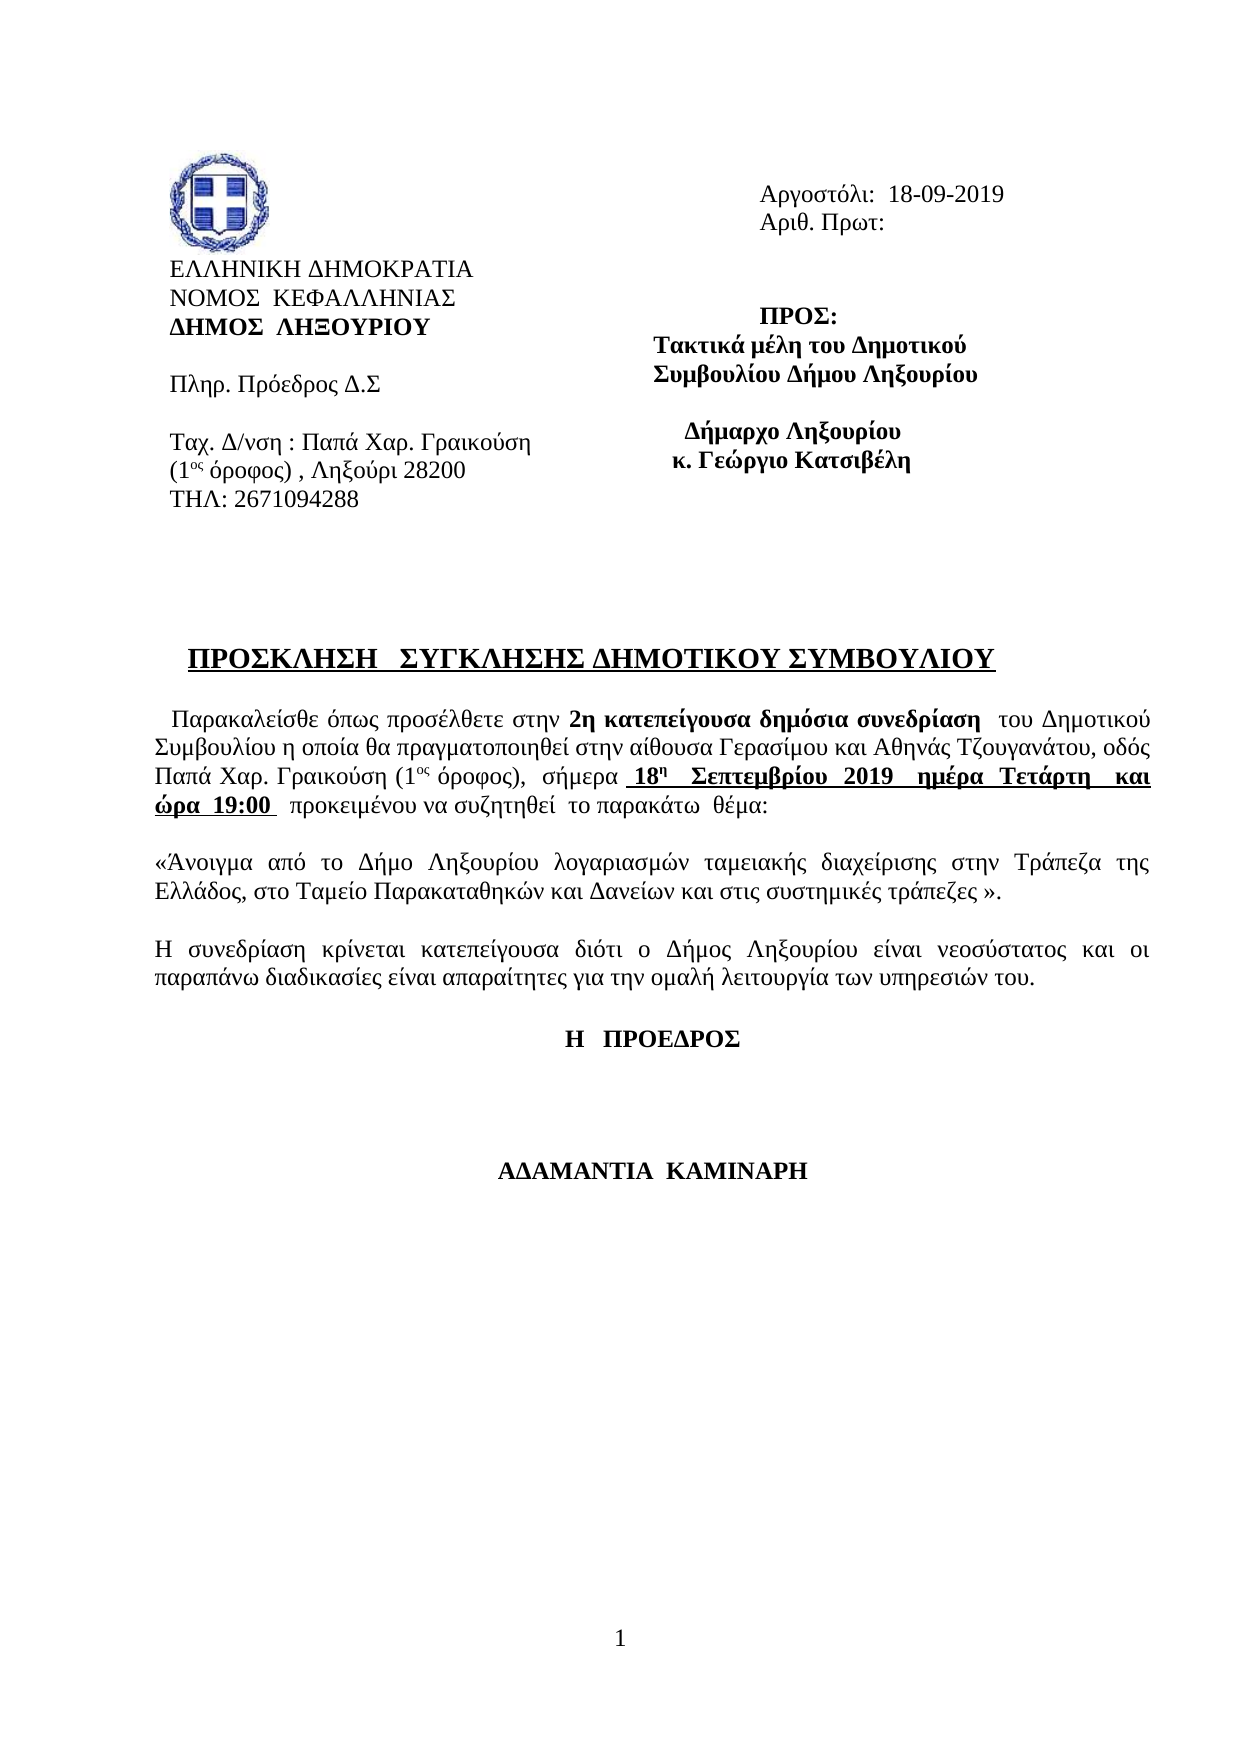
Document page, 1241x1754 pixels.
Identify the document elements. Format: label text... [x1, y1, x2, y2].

table_header ΕΛΛΗΝΙΚΗ ΔΗΜΟΚΡΑΤΙΑ ΝΟΜΟΣ ΚΕΦΑΛΛΗΝΙΑΣ ΔΗΜΟΣ ΛΗΞΟΥΡΙΟΥ Πληρ. Πρόεδρος Δ.Σ Ταχ. Δ/νση : Παπά Χαρ. Γραικούση (1ος όροφος) , Ληξούρι 28200 ΤΗΛ: 2671094288 [158, 150, 561, 608]
table_cell ΠΡΟΣ: Τακτικά μέλη του Δημοτικού Συμβουλίου Δήμου Ληξουρίου Δήμαρχο Ληξουρίου κ. Γεώργιο Κατσιβέλη [561, 301, 1035, 608]
picture [169, 150, 270, 255]
table_header Παρακαλείσθε όπως προσέλθετε στην 2η κατεπείγουσα δημόσια συνεδρίαση του Δημοτικού Συμβουλίου η οποία θα πραγματοποιηθεί στην αίθουσα Γερασίμου και Αθηνάς Τζουγανάτου, οδός Παπά Χαρ. Γραικούση (1ος όροφος), σήμερα 18η Σεπτεμβρίου 2019 ημέρα Τετάρτη και ώρα 19:00 προκειμένου να συζητηθεί το παρακάτω θέμα: «Άνοιγμα από το Δήμο Ληξουρίου λογαριασμών ταμειακής διαχείρισης στην Τράπεζα της Ελλάδος, στο Ταμείο Παρακαταθηκών και Δανείων και στις συστημικές τράπεζες ». Η συνεδρίαση κρίνεται κατεπείγουσα διότι ο Δήμος Ληξουρίου είναι νεοσύστατος και οι παραπάνω διαδικασίες είναι απαραίτητες για την ομαλή λειτουργία των υπηρεσιών του. Η ΠΡΟΕΔΡΟΣ ΑΔΑΜΑΝΤΙΑ ΚΑΜΙΝΑΡΗ [143, 675, 1162, 1189]
text ΠΡΟΣΚΛΗΣΗ ΣΥΓΚΛΗΣΗΣ ΔΗΜΟΤΙΚΟΥ ΣΥΜΒΟΥΛΙΟΥ [187, 641, 1053, 675]
table_header Αργοστόλι: 18-09-2019 Αριθ. Πρωτ: [561, 150, 1035, 301]
